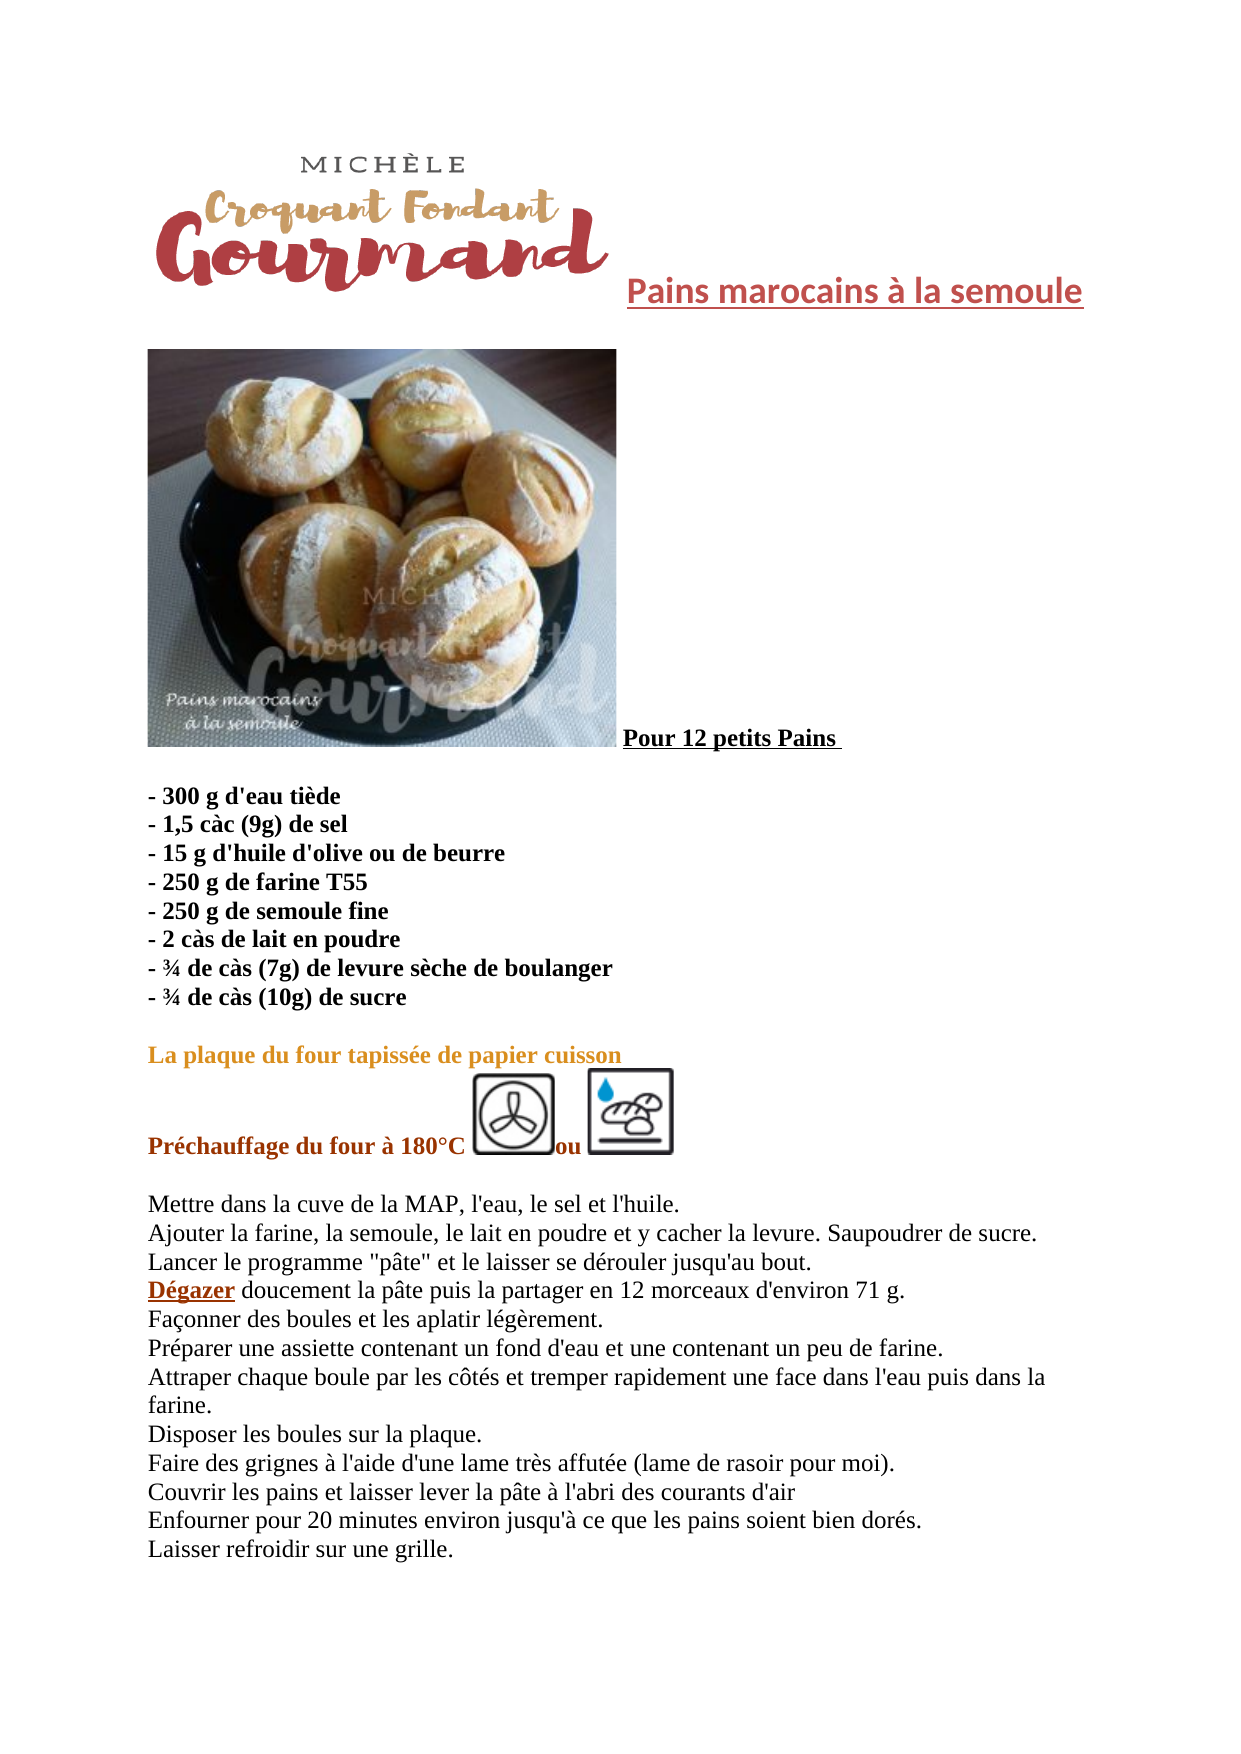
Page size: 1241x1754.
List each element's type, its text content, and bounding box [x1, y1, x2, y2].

picture [147, 349, 617, 747]
picture [147, 147, 617, 304]
picture [472, 1073, 555, 1155]
picture [587, 1068, 674, 1155]
text La plaque du four tapissée de papier cuisson Préchauffage du four à 180°C ou [148, 1040, 1093, 1160]
text Mettre dans la cuve de la MAP, l'eau, le sel et l'huile. Ajouter la farine, la semoule, le lait en poudre et y cacher la levure. Saupoudrer de sucre. Lancer le programme "pâte" et le laisser se dérouler jusqu'au bout. Dégazer doucement la pâte puis la partager en 12 morceaux d'environ 71 g. Façonner des boules et les aplatir légèrement. Préparer une assiette contenant un fond d'eau et une contenant un peu de farine. Attraper chaque boule par les côtés et tremper rapidement une face dans l'eau puis dans la farine. Disposer les boules sur la plaque. Faire des grignes à l'aide d'une lame très affutée (lame de rasoir pour moi). Couvrir les pains et laisser lever la pâte à l'abri des courants d'air Enfourner pour 20 minutes environ jusqu'à ce que les pains soient bien dorés. Laisser refroidir sur une grille. [148, 1189, 1093, 1563]
text - 300 g d'eau tiède - 1,5 càc (9g) de sel - 15 g d'huile d'olive ou de beurre - 250 g de farine T55 - 250 g de semoule fine - 2 càs de lait en poudre - ¾ de càs (7g) de levure sèche de boulanger - ¾ de càs (10g) de sucre [148, 781, 1093, 1011]
